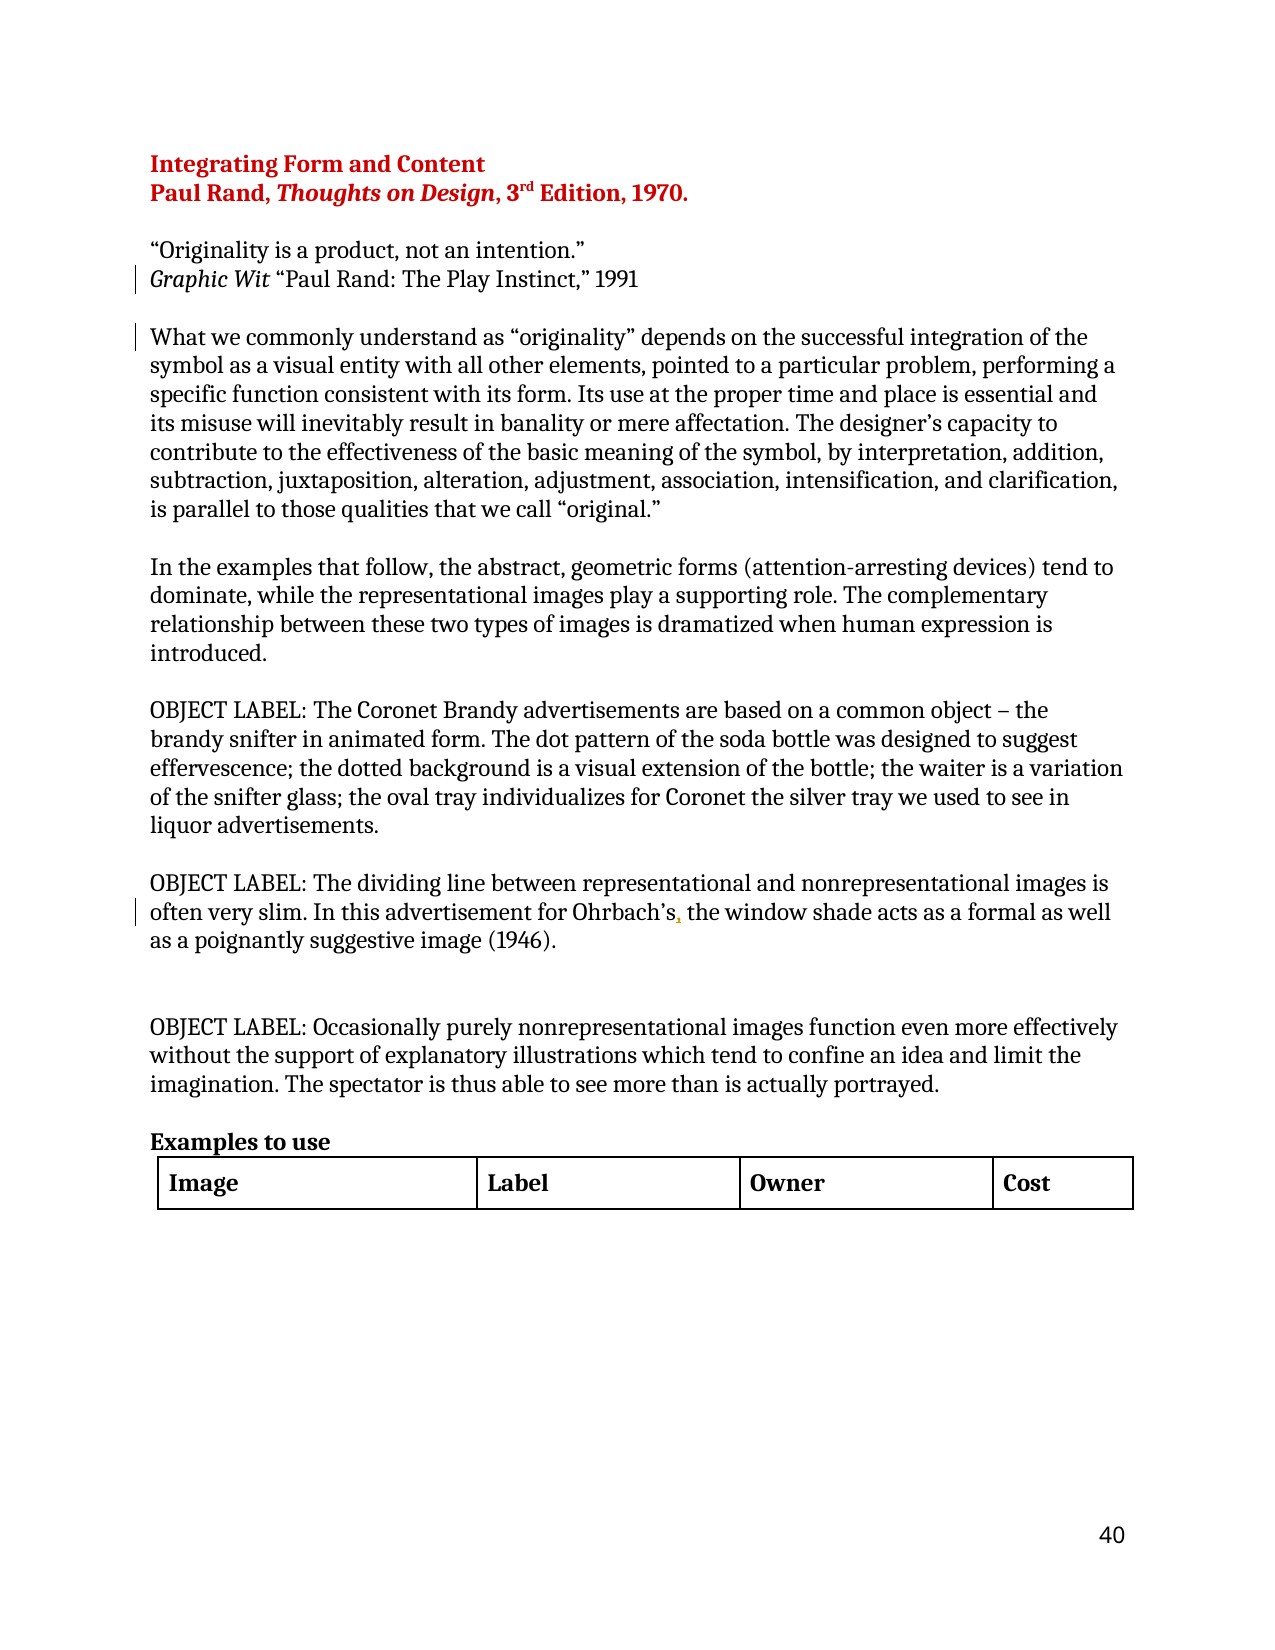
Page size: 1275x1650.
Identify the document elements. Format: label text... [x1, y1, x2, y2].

table_header Owner [741, 1158, 992, 1208]
text In the examples that follow, the abstract, geometric forms (attention-arresting devices) tend to dominate, while the representational images play a supporting role. The complementary relationship between these two types of images is dramatized when human expression is introduced. [150, 552, 1125, 667]
text Integrating Form and Content [150, 150, 1125, 179]
text “Originality is a product, not an intention.” [150, 236, 1125, 265]
text Examples to use [150, 1127, 1125, 1156]
text Graphic Wit “Paul Rand: The Play Instinct,” 1991 [150, 265, 1125, 322]
text What we commonly understand as “originality” depends on the successful integration of the symbol as a visual entity with all other elements, pointed to a particular problem, performing a specific function consistent with its form. Its use at the proper time and place is essential and its misuse will inevitably result in banality or mere affectation. The designer’s capacity to contribute to the effectiveness of the basic meaning of the symbol, by interpretation, addition, subtraction, juxtaposition, alteration, adjustment, association, intensification, and clarification, is parallel to those qualities that we call “original.” [150, 322, 1125, 524]
text Paul Rand, Thoughts on Design, 3rd Edition, 1970. [150, 179, 1125, 207]
table_header Cost [994, 1158, 1132, 1208]
text OBJECT LABEL: The dividing line between representational and nonrepresentational images is often very slim. In this advertisement for Ohrbach’s the window shade acts as a formal as well as a poignantly suggestive image (1946). OBJECT LABEL: Occasionally purely nonrepresentational images function even more effectively without the support of explanatory illustrations which tend to confine an idea and limit the imagination. The spectator is thus able to see more than is actually portrayed. [150, 869, 1125, 1099]
table_header Image [159, 1158, 476, 1208]
text OBJECT LABEL: The Coronet Brandy advertisements are based on a common object – the brandy snifter in animated form. The dot pattern of the soda bottle was designed to suggest effervescence; the dotted background is a visual extension of the bottle; the waiter is a variation of the snifter glass; the oval tray individualizes for Coronet the silver tray we used to see in liquor advertisements. [150, 667, 1125, 840]
table_header Label [478, 1158, 739, 1208]
